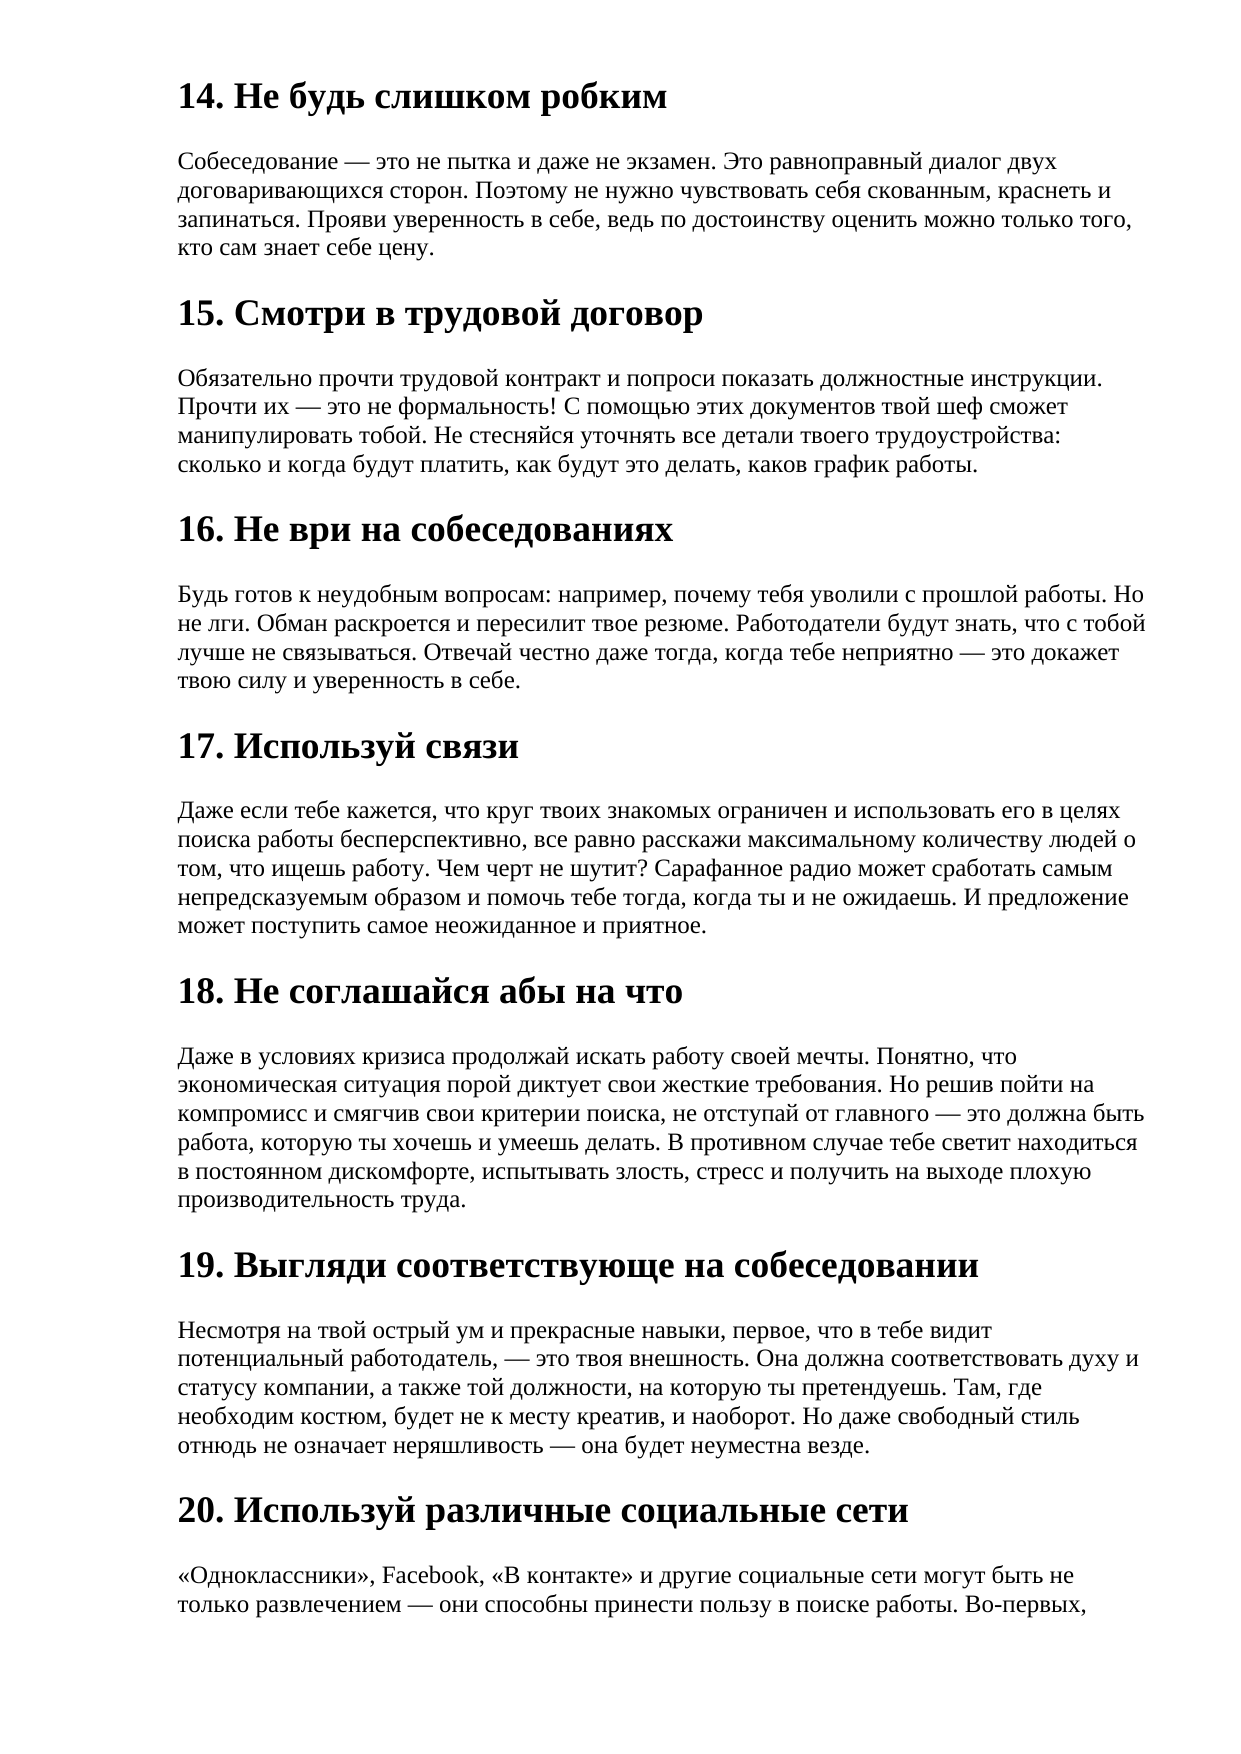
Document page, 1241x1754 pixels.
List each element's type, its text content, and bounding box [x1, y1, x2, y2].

text 19. Выгляди соответствующе на собеседовании [177, 1242, 1152, 1286]
text Даже в условиях кризиса продолжай искать работу своей мечты. Понятно, что экономическая ситуация порой диктует свои жесткие требования. Но решив пойти на компромисс и смягчив свои критерии поиска, не отступай от главного — это должна быть работа, которую ты хочешь и умеешь делать. В противном случае тебе светит находиться в постоянном дискомфорте, испытывать злость, стресс и получить на выходе плохую производительность труда. [177, 1041, 1152, 1213]
text Несмотря на твой острый ум и прекрасные навыки, первое, что в тебе видит потенциальный работодатель, — это твоя внешность. Она должна соответствовать духу и статусу компании, а также той должности, на которую ты претендуешь. Там, где необходим костюм, будет не к месту креатив, и наоборот. Но даже свободный стиль отнюдь не означает неряшливость — она будет неуместна везде. [177, 1315, 1152, 1458]
text Обязательно прочти трудовой контракт и попроси показать должностные инструкции. Прочти их — это не формальность! С помощью этих документов твой шеф сможет манипулировать тобой. Не стесняйся уточнять все детали твоего трудоустройства: сколько и когда будут платить, как будут это делать, каков график работы. [177, 363, 1152, 478]
text 20. Используй различные социальные сети [177, 1488, 1152, 1531]
text 14. Не будь слишком робким [177, 74, 1152, 117]
text 17. Используй связи [177, 723, 1152, 766]
text Даже если тебе кажется, что круг твоих знакомых ограничен и использовать его в целях поиска работы бесперспективно, все равно расскажи максимальному количеству людей о том, что ищешь работу. Чем черт не шутит? Сарафанное радио может сработать самым непредсказуемым образом и помочь тебе тогда, когда ты и не ожидаешь. И предложение может поступить самое неожиданное и приятное. [177, 796, 1152, 939]
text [177, 1560, 1152, 1617]
text 18. Не соглашайся абы на что [177, 968, 1152, 1012]
text Будь готов к неудобным вопросам: например, почему тебя уволили с прошлой работы. Но не лги. Обман раскроется и пересилит твое резюме. Работодатели будут знать, что с тобой лучше не связываться. Отвечай честно даже тогда, когда тебе неприятно — это докажет твою силу и уверенность в себе. [177, 579, 1152, 694]
text 16. Не ври на собеседованиях [177, 507, 1152, 550]
text 15. Смотри в трудовой договор [177, 290, 1152, 333]
text Собеседование — это не пытка и даже не экзамен. Это равноправный диалог двух договаривающихся сторон. Поэтому не нужно чувствовать себя скованным, краснеть и запинаться. Прояви уверенность в себе, ведь по достоинству оценить можно только того, кто сам знает себе цену. [177, 146, 1152, 261]
